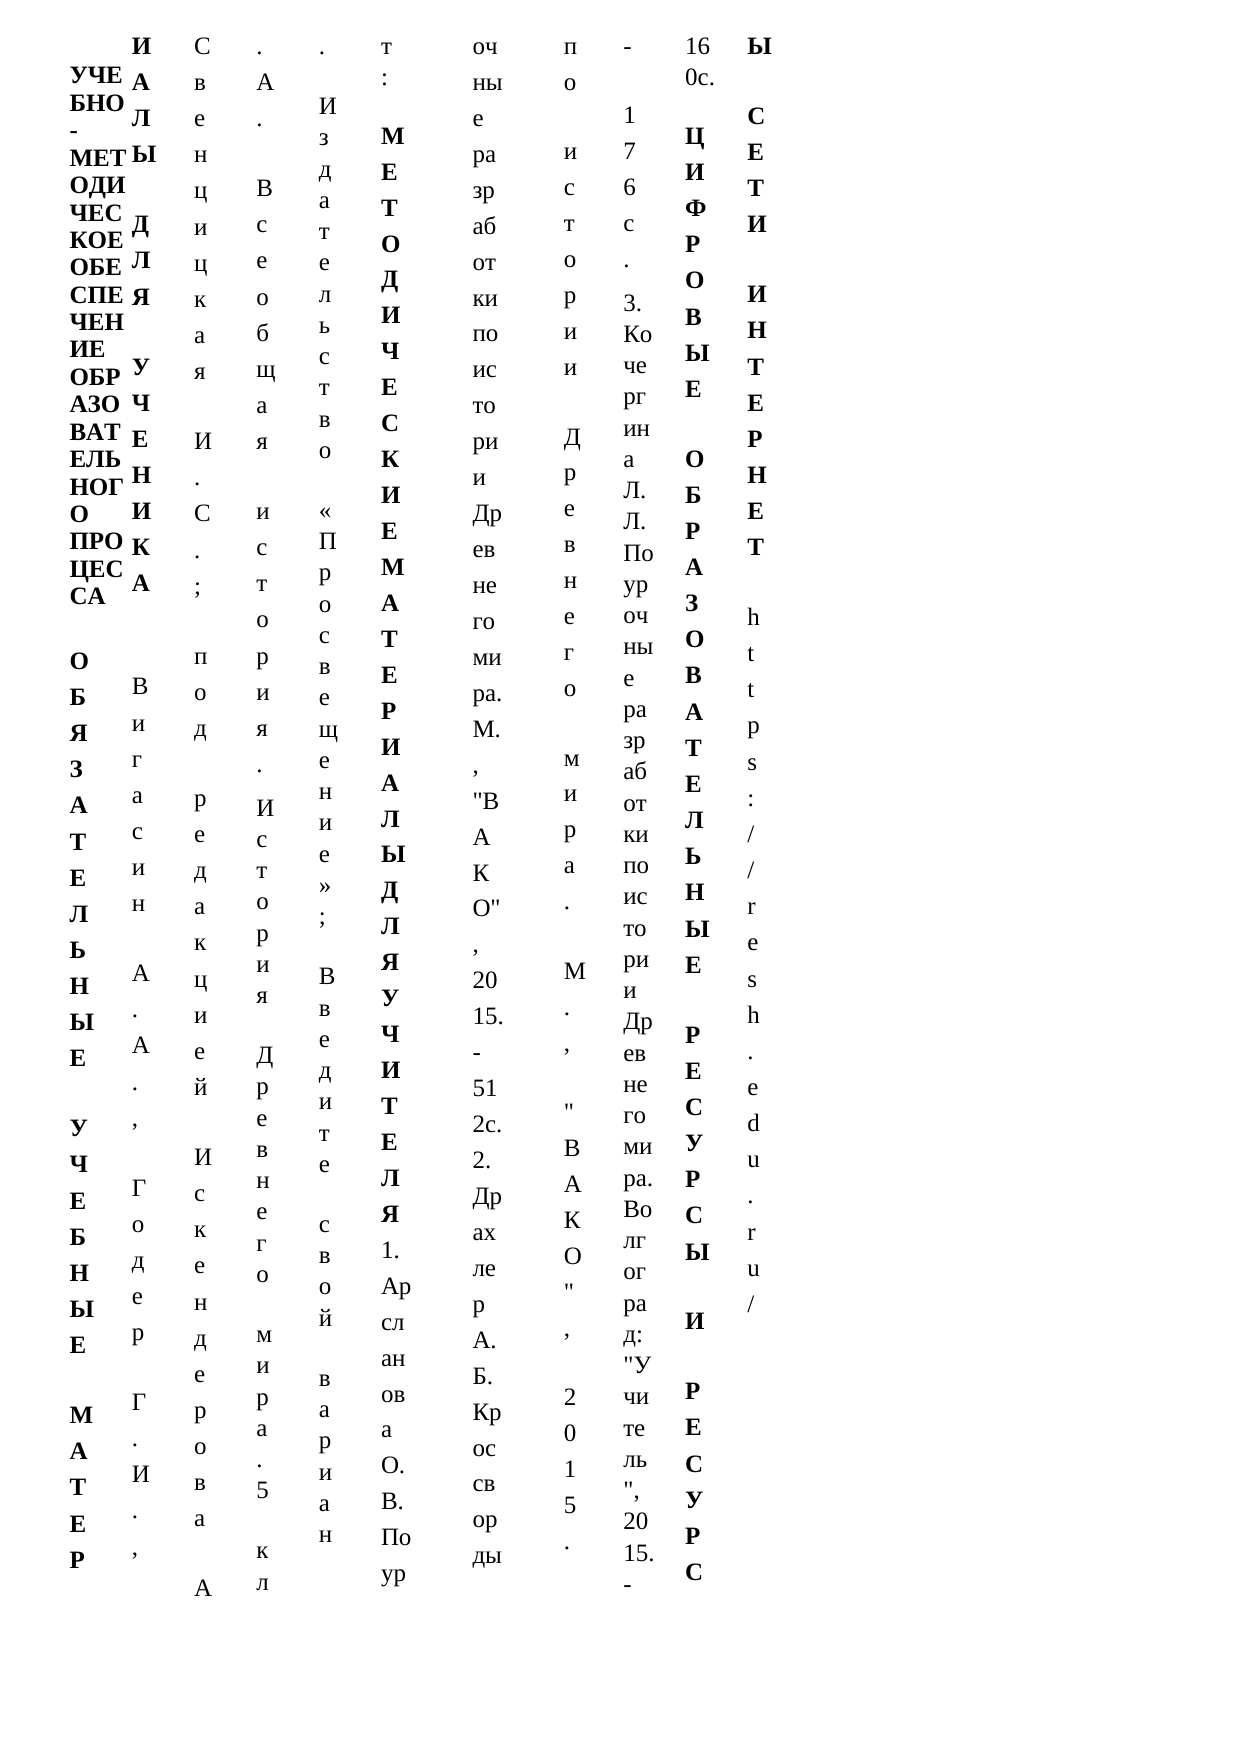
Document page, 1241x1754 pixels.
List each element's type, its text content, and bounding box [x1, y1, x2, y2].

text МЕТОДИЧЕСКИЕ МАТЕРИАЛЫ ДЛЯ УЧИТЕЛЯ 1. Арсланова О.В. Поурочные разработки по истории Древнего мира. М., "ВАКО", 2015. - 512с. 2. Драхлер А.Б. Кроссворды по истории Древнего мира. М., "ВАКО", 2015. - 176с. [381, 121, 412, 1587]
text 3. Кочергина Л.Л. Поурочные разработки по истории Древнего мира. Волгоград: "Учитель", 2015. -160с. [623, 288, 655, 1598]
text МЕТОДИЧЕСКИЕ МАТЕРИАЛЫ ДЛЯ УЧИТЕЛЯ 1. Арсланова О.В. Поурочные разработки по истории Древнего мира. М., "ВАКО", 2015. - 512с. 2. Драхлер А.Б. Кроссворды по истории Древнего мира. М., "ВАКО", 2015. - 176с. [472, 31, 503, 1569]
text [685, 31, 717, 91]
text УЧЕБНО-МЕТОДИЧЕСКОЕ ОБЕСПЕЧЕНИЕ ОБРАЗОВАТЕЛЬНОГО ПРОЦЕССА [69, 62, 132, 610]
